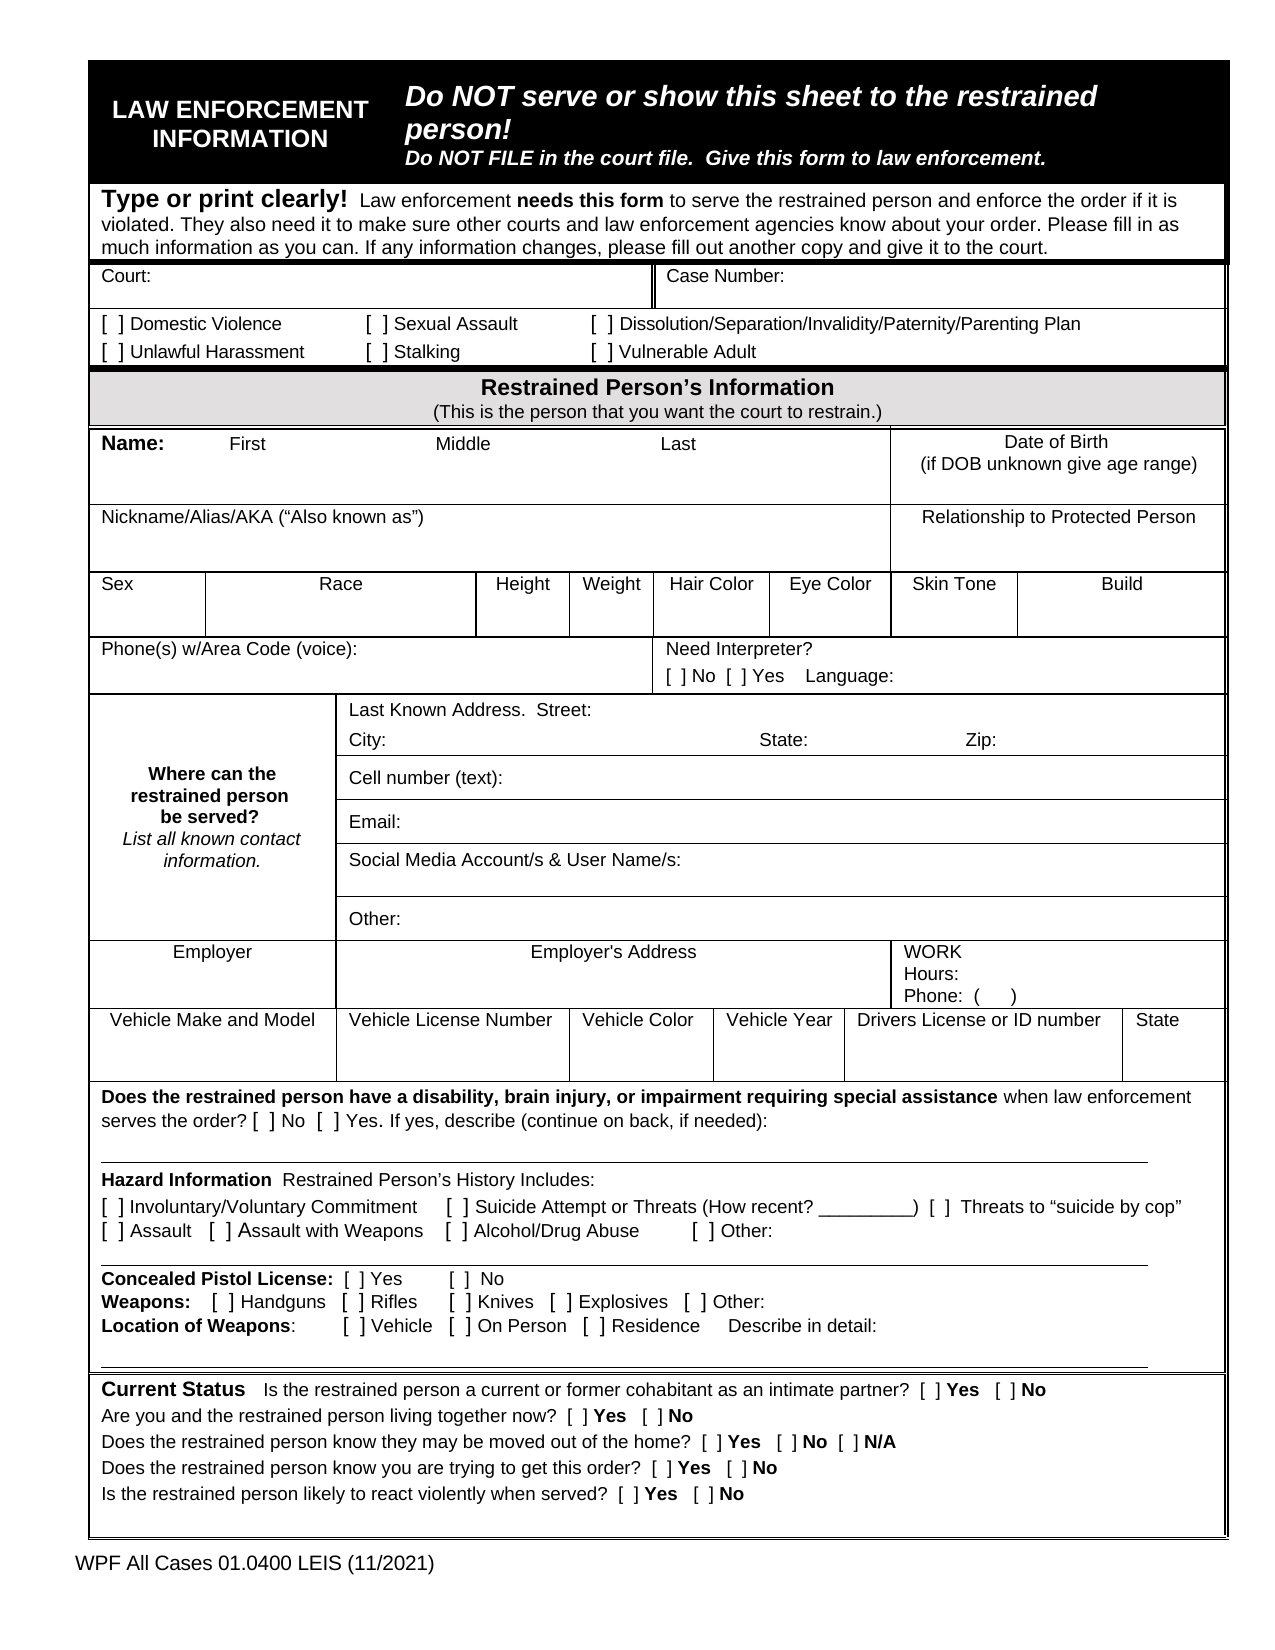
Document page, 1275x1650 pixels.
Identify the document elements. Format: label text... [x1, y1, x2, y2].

table_cell [ ] Domestic Violence [ ] Sexual Assault [ ] Dissolution/Separation/Invalidity/Paternity/Parenting Plan [ ] Unlawful Harassment [ ] Stalking [ ] Vulnerable Adult [90, 309, 1224, 365]
table_cell Current Saus Is the restrained person a current or former cohabitant as an intimate partner? [ ] Yes [ ] No Are you and the restrained person living together now? [ ] Yes [ ] No Does the restrained person know they may be moved out of the home? [ ] Yes [ ] No [ ] N/A Does the restrained person know you are trying to get this order? [ ] Yes [ ] No Is the restrained person likely to react violently when served? [ ] Yes [ ] No [89, 1372, 1227, 1537]
table_cell Eye Color [770, 573, 890, 636]
table_cell Does the restrained person have a disability, brain injury, or impairment requiring special assistance when law enforcement serves the order? [ ] No [ ] Yes. If yes, describe (continue on back, if needed): Hazard Information Restrained Person’s History Includes: [ ] Involuntary/Voluntary Commitment [ ] Suicide Attempt or Threats (How recent? _________) [ ] Threats to “suicide by cop” [ ] Assault [ ] Assault with Weapons [ ] Alcohol/Drug Abuse [ ] Other: Concealed Pistol License: [ ] Yes [ ] No Weapons: [ ] Handguns [ ] Rifles [ ] Knives [ ] Explosives [ ] Other: Location of Weapons: [ ] Vehicle [ ] On Person [ ] Residence Describe in detail: [90, 1082, 1224, 1372]
table_cell Type or print clearly! Law enforcement needs this form to serve the restrained person and enforce the order if it is violated. They also need it to make sure other courts and law enforcement agencies know about your order. Please fill in as much information as you can. If any information changes, please fill out another copy and give it to the court. [90, 184, 1224, 258]
table_cell State [1123, 1009, 1224, 1081]
table_cell Email: [337, 800, 1224, 843]
table_cell Skin Tone [892, 573, 1017, 636]
table_cell Nickname/Alias/AKA (“Also known as”) [90, 505, 890, 571]
table_cell Court: [90, 265, 651, 308]
table_cell Phone(s) w/Area Code (voice): [90, 638, 652, 693]
table_cell Height [477, 573, 569, 636]
table_cell Cell number (text): [337, 756, 1224, 798]
table_cell Last Known Address. Street: City: State: Zip: [337, 695, 1224, 754]
table_header LAW ENFORCEMENT INFORMATION [90, 66, 389, 182]
table_cell Race [206, 573, 475, 636]
table_cell Vehicle Make and Model [90, 1009, 336, 1081]
table_cell Need Interpreter? [ ] No [ ] Yes Language: [653, 638, 1224, 693]
table_cell Sex [90, 573, 205, 636]
table_header Do NOT serve or show this sheet to the restrained person! Do NOT FILE in the court file. Give this form to law enforcement. [395, 66, 1224, 182]
table_cell Social Media Account/s & User Name/s: [337, 844, 1224, 896]
table_cell Restrained Person’s Informaion (This is the person that you want the court to restrain.) [90, 372, 1224, 425]
table_cell Case Number: [656, 265, 1224, 308]
table_cell Drivers License or ID number [845, 1009, 1122, 1081]
table_cell Build [1018, 573, 1224, 636]
table_cell Vehicle Year [714, 1009, 844, 1081]
table_cell Other: [337, 897, 1224, 940]
table_cell Relationship to Protected Person [891, 505, 1224, 571]
table_cell WORK Hours: Phone: ( ) [892, 941, 1224, 1007]
table_cell Weight [570, 573, 653, 636]
table_cell Where can the restrained person be served? List all known contact information. [90, 695, 335, 940]
table_cell Name: First Middle Last [90, 430, 890, 504]
table_cell Date of Birth (if DOB unknown give age range) [891, 430, 1224, 504]
table_cell Vehicle Color [570, 1009, 713, 1081]
table_cell Hair Color [654, 573, 769, 636]
table_cell Employer [90, 941, 335, 1007]
table_cell Employer's Address [337, 941, 890, 1007]
table_cell Vehicle License Number [337, 1009, 569, 1081]
